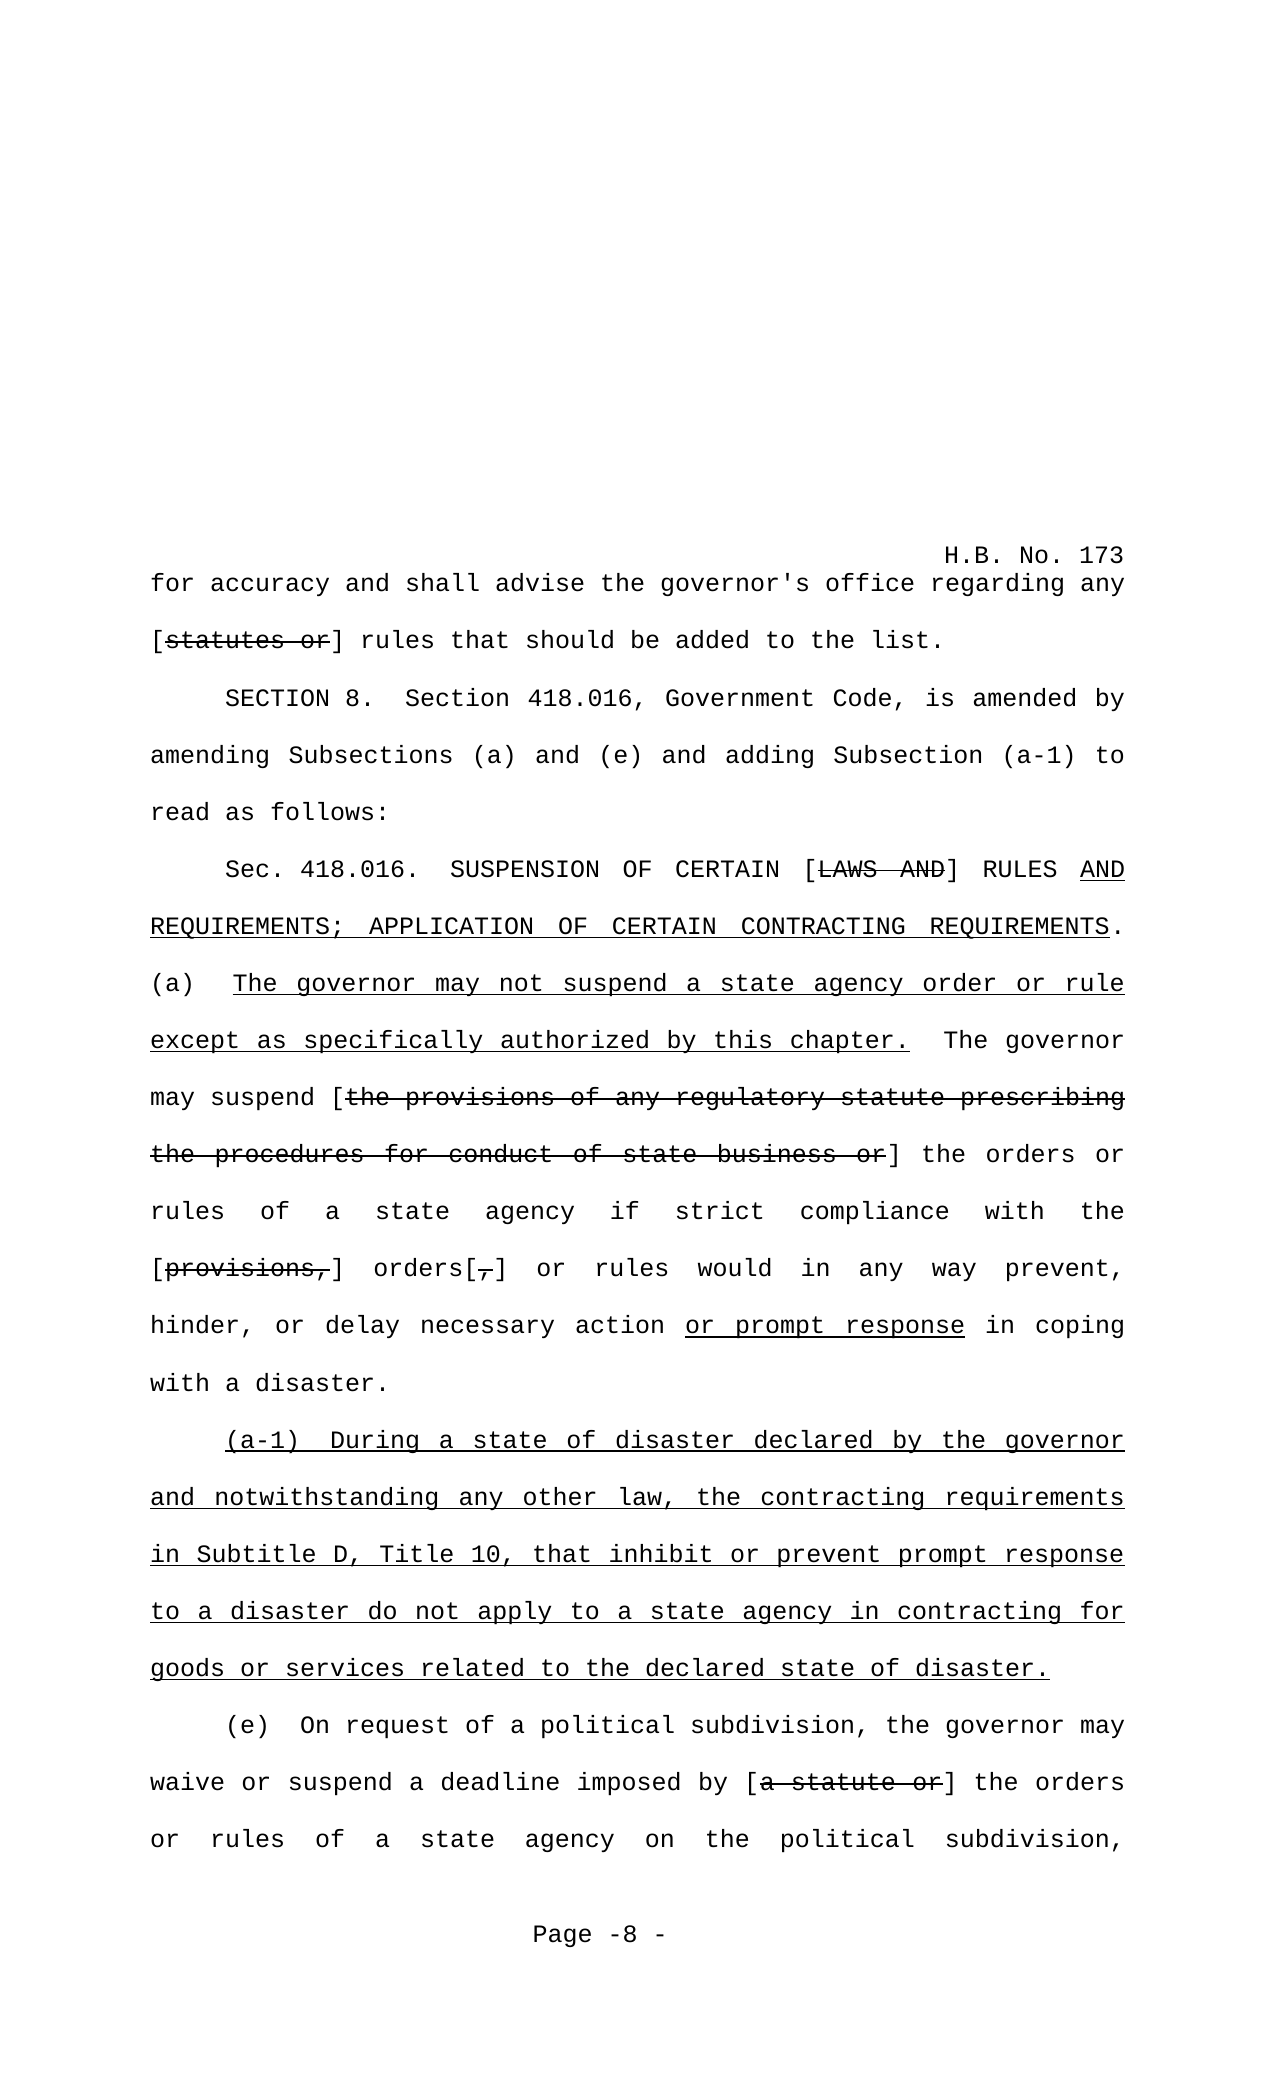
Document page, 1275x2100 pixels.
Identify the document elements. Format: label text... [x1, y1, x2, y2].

text SECTION 8. Section 418.016, Government Code, is amended by amending Subsections (a) and (e) and adding Subsection (a-1) to read as follows: [150, 685, 1125, 828]
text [150, 571, 1125, 656]
text (a-1) During a state of disaster declared by the governor and notwithstanding any other law, the contracting requirements in Subtitle D, Title 10, that inhibit or prevent prompt response to a disaster do not apply to a state agency in contracting for goods or services related to the declared state of disaster. [150, 1509, 1125, 1565]
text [150, 1712, 1125, 1855]
text Sec. 418.016. SUSPENSION OF CERTAIN [LAWS AND] RULES AND REQUIREMENTS; APPLICATION OF CERTAIN CONTRACTING REQUIREMENTS. (a) The governor may not suspend a state agency order or rule except as specifically authorized by this chapter. The governor may suspend [the provisions of any regulatory statute prescribing the procedures for conduct of state business or] the orders or rules of a state agency if strict compliance with the [provisions,] orders[,] or rules would in any way prevent, hinder, or delay necessary action or prompt response in coping with a disaster. [150, 856, 1125, 1398]
text (a-1) During a state of disaster declared by the governor and notwithstanding any other law, the contracting requirements in Subtitle D, Title 10, that inhibit or prevent prompt response to a disaster do not apply to a state agency in contracting for goods or services related to the declared state of disaster. [150, 1427, 1125, 1508]
text (a-1) During a state of disaster declared by the governor and notwithstanding any other law, the contracting requirements in Subtitle D, Title 10, that inhibit or prevent prompt response to a disaster do not apply to a state agency in contracting for goods or services related to the declared state of disaster. [150, 1566, 1125, 1622]
text (a-1) During a state of disaster declared by the governor and notwithstanding any other law, the contracting requirements in Subtitle D, Title 10, that inhibit or prevent prompt response to a disaster do not apply to a state agency in contracting for goods or services related to the declared state of disaster. [150, 1623, 1125, 1684]
